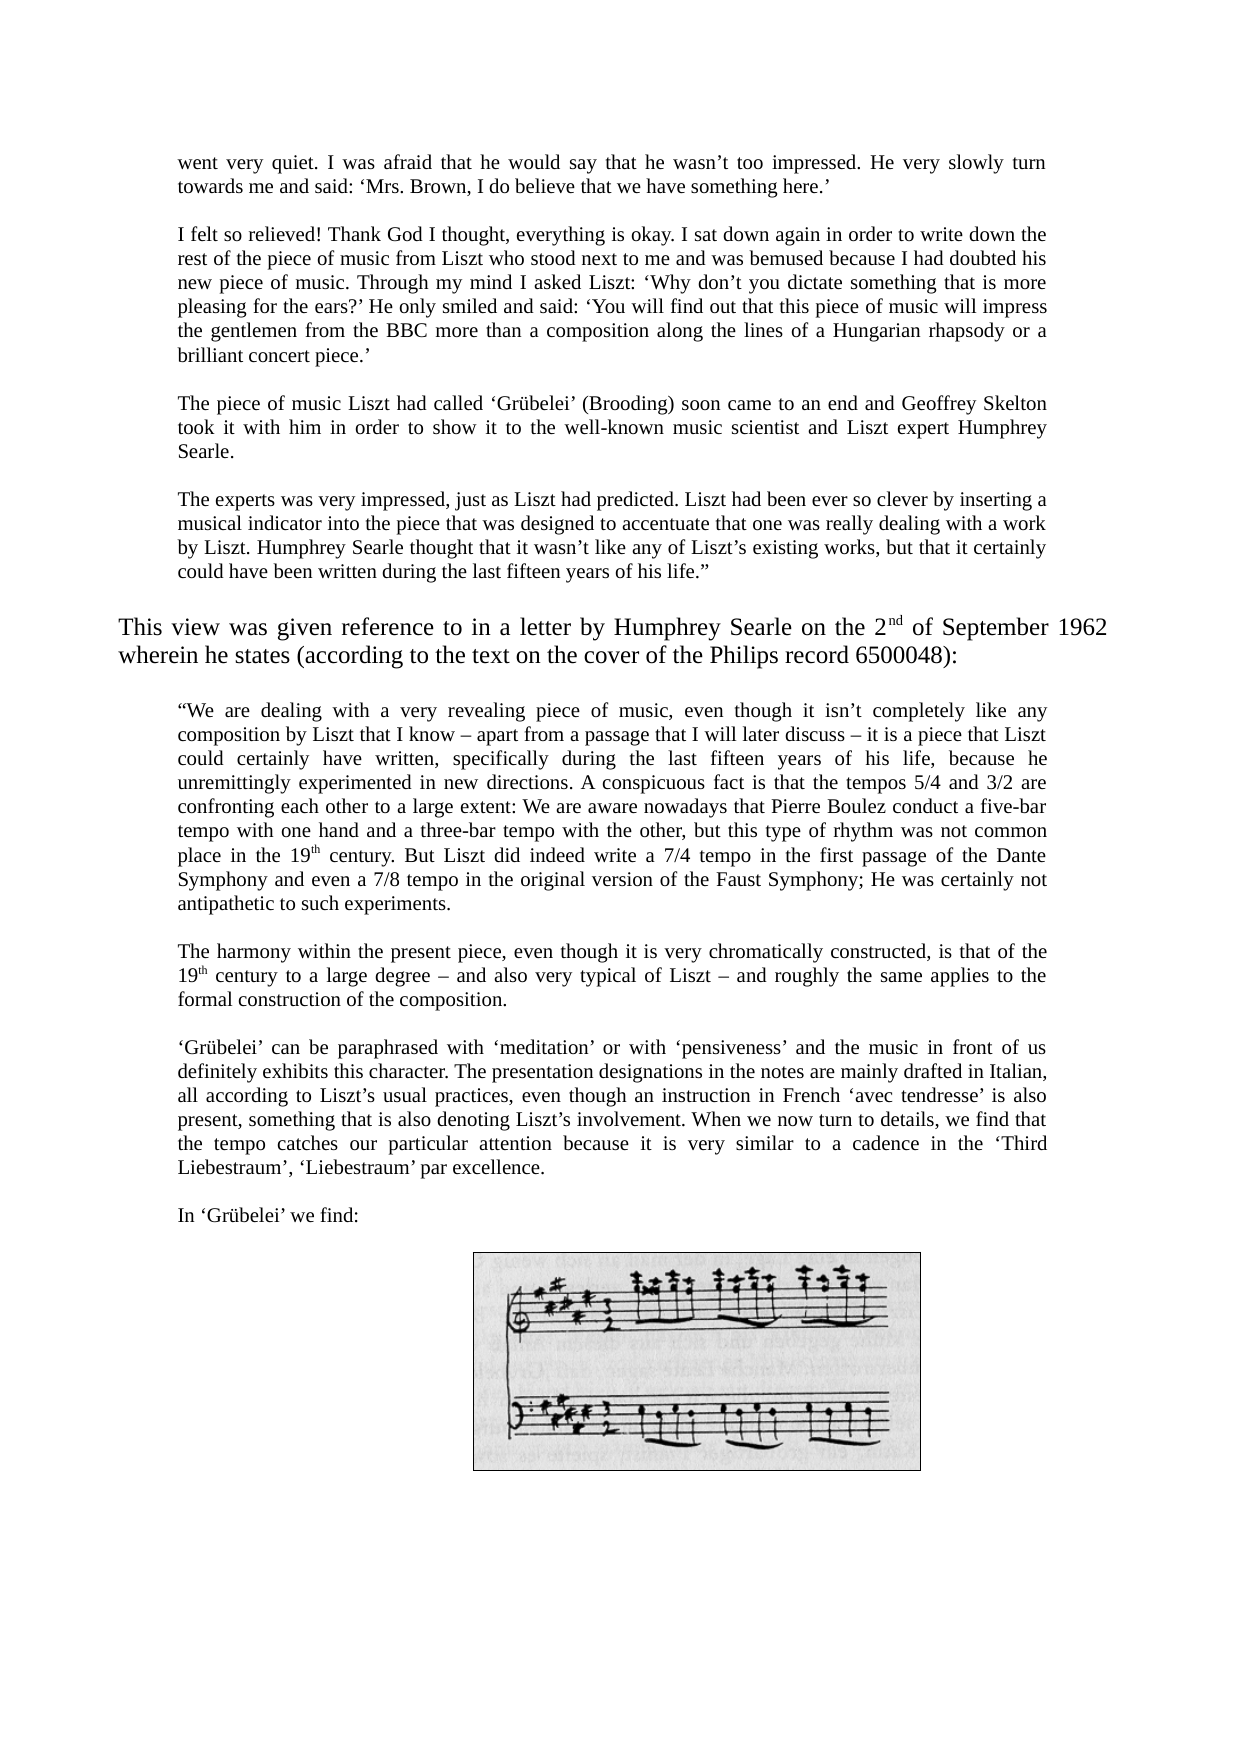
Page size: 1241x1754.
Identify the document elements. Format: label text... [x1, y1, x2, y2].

text “We are dealing with a very revealing piece of music, even though it isn’t completely like any composition by Liszt that I know – apart from a passage that I will later discuss – it is a piece that Liszt could certainly have written, specifically during the last fifteen years of his life, because he unremittingly experimented in new directions. A conspicuous fact is that the tempos 5/4 and 3/2 are confronting each other to a large extent: We are aware nowadays that Pierre Boulez conduct a five-bar tempo with one hand and a three-bar tempo with the other, but this type of rhythm was not common place in the 19th century. But Liszt did indeed write a 7/4 tempo in the first passage of the Dante Symphony and even a 7/8 tempo in the original version of the Faust Symphony; He was certainly not antipathetic to such experiments. [177, 698, 1048, 915]
text The experts was very impressed, just as Liszt had predicted. Liszt had been ever so clever by inserting a musical indicator into the piece that was designed to accentuate that one was really dealing with a work by Liszt. Humphrey Searle thought that it wasn’t like any of Liszt’s existing works, but that it certainly could have been written during the last fifteen years of his life.” [177, 487, 1048, 583]
text ‘Grübelei’ can be paraphrased with ‘meditation’ or with ‘pensiveness’ and the music in front of us definitely exhibits this character. The presentation designations in the notes are mainly drafted in Italian, all according to Liszt’s usual practices, even though an instruction in French ‘avec tendresse’ is also present, something that is also denoting Liszt’s involvement. When we now turn to details, we find that the tempo catches our particular attention because it is very similar to a cadence in the ‘Third Liebestraum’, ‘Liebestraum’ par excellence. [177, 1035, 1048, 1179]
text I felt so relieved! Thank God I thought, everything is okay. I sat down again in order to write down the rest of the piece of music from Liszt who stood next to me and was bemused because I had doubted his new piece of music. Through my mind I asked Liszt: ‘Why don’t you dictate something that is more pleasing for the ears?’ He only smiled and said: ‘You will find out that this piece of music will impress the gentlemen from the BBC more than a composition along the lines of a Hungarian rhapsody or a brilliant concert piece.’ [177, 222, 1048, 367]
text The harmony within the present piece, even though it is very chromatically constructed, is that of the 19th century to a large degree – and also very typical of Liszt – and roughly the same applies to the formal construction of the composition. [177, 939, 1048, 1011]
text In ‘Grübelei’ we find: [177, 1203, 1048, 1227]
text This view was given reference to in a letter by Humphrey Searle on the 2nd of September 1962 wherein he states (according to the text on the cover of the Philips record 6500048): [118, 612, 1107, 669]
text The piece of music Liszt had called ‘Grübelei’ (Brooding) soon came to an end and Geoffrey Skelton took it with him in order to show it to the well-known music scientist and Liszt expert Humphrey Searle. [177, 391, 1048, 463]
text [177, 150, 1048, 198]
picture [474, 1253, 920, 1470]
